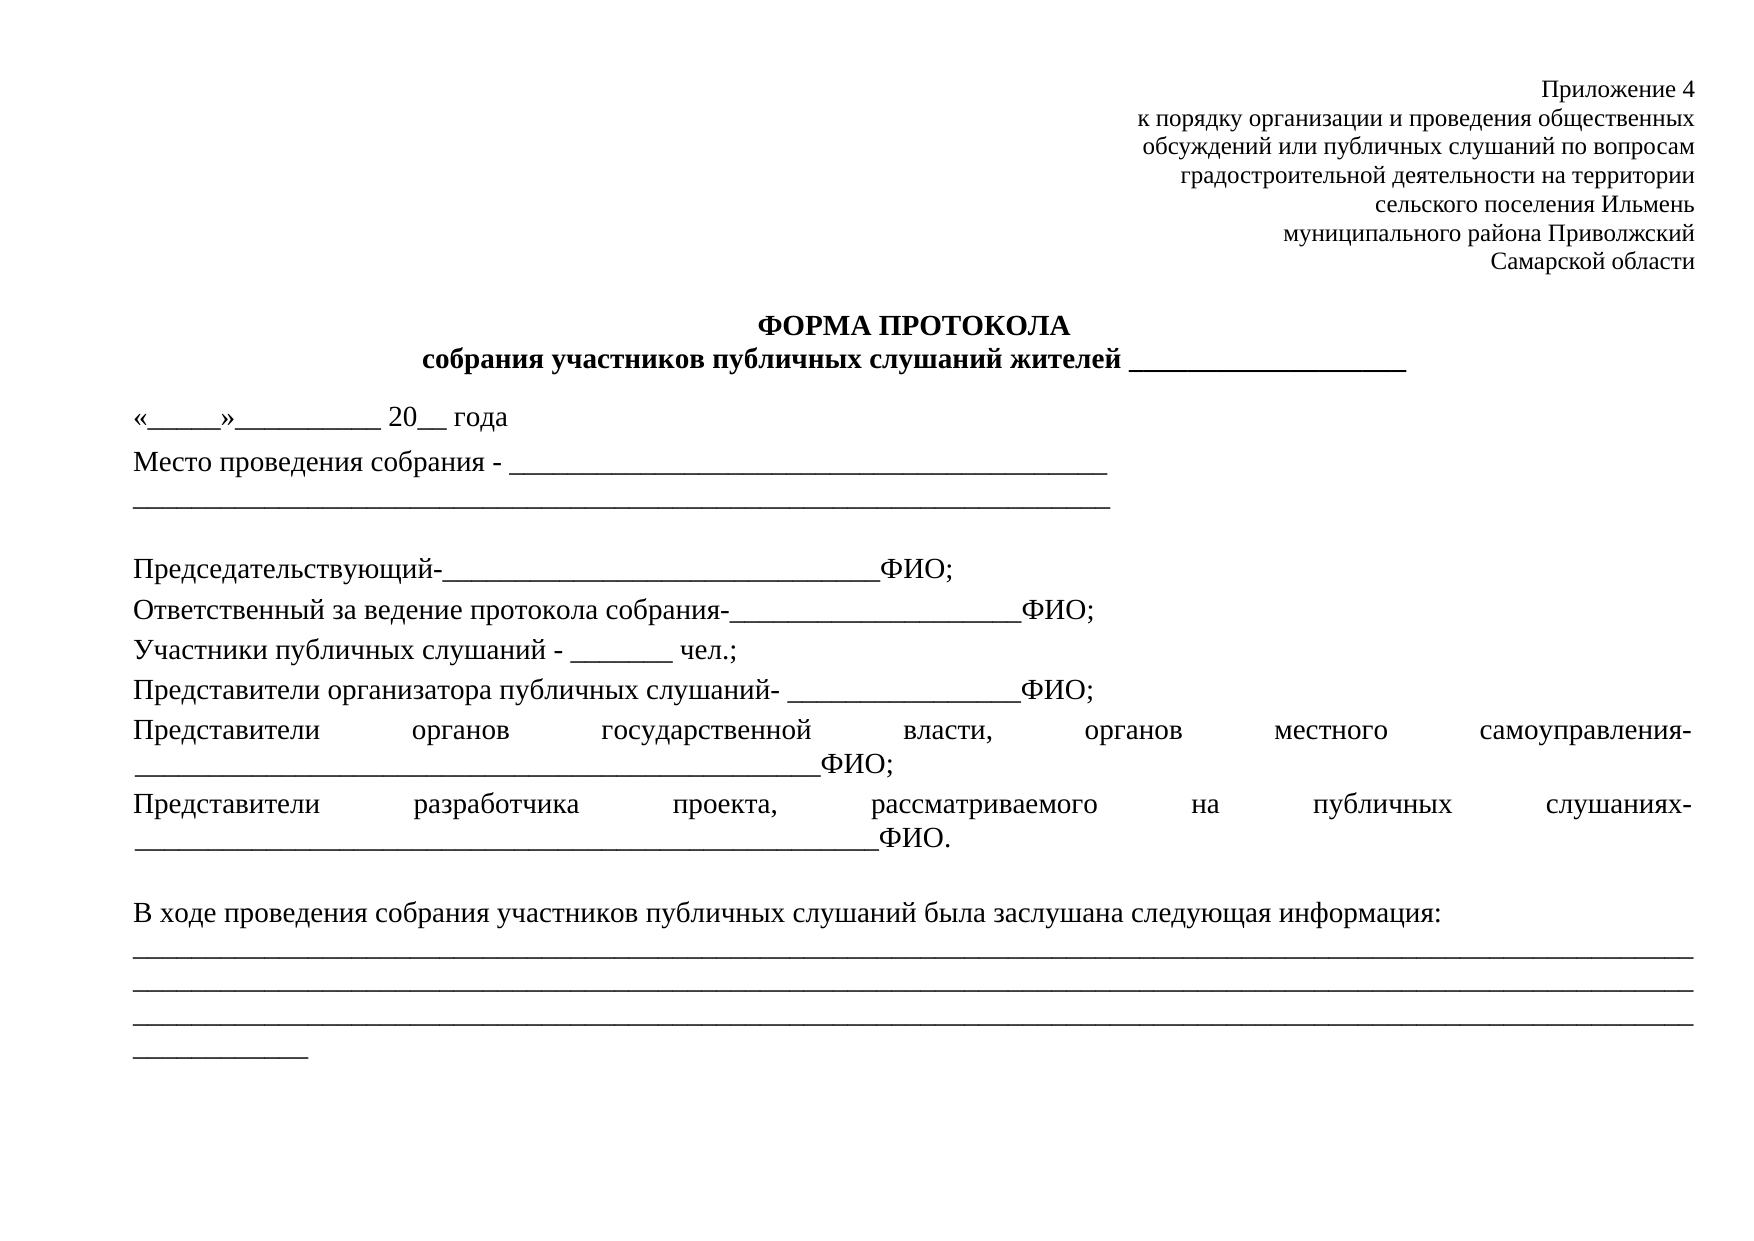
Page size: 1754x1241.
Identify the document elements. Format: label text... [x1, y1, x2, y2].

text Председательствующий-______________________________ФИО; [133, 552, 1693, 586]
text Представители организатора публичных слушаний- ________________ФИО; [133, 673, 1693, 706]
text «_____»__________ 20__ года [133, 404, 1695, 432]
text ___________________________________________________________________ [133, 478, 1693, 512]
text Представители разработчика проекта, рассматриваемого на публичных слушаниях-___________________________________________________ФИО. [133, 787, 1693, 854]
text Самарской области [133, 246, 1695, 275]
text муниципального района Приволжский [133, 218, 1695, 246]
text ФОРМА ПРОТОКОЛА собрания участников публичных слушаний жителей ___________________ [133, 309, 1695, 375]
text Представители органов государственной власти, органов местного самоуправления-_______________________________________________ФИО; [133, 713, 1693, 780]
text Приложение 4 [635, 74, 1695, 103]
text градостроительной деятельности на территории [133, 160, 1695, 189]
text Участники публичных слушаний - _______ чел.; [133, 633, 1693, 666]
text обсуждений или публичных слушаний по вопросам [133, 131, 1695, 160]
text к порядку организации и проведения общественных [133, 103, 1695, 131]
text сельского поселения Ильмень [133, 189, 1695, 218]
text Ответственный за ведение протокола собрания-____________________ФИО; [133, 592, 1693, 626]
text В ходе проведения собрания участников публичных слушаний была заслушана следующая информация: [133, 901, 1695, 928]
text Место проведения собрания - _________________________________________ [133, 445, 1693, 478]
text _____________________________________________________________________________________________________________________________________________________________________________________________________________________________________________________________________________________________________________________________________________ [133, 928, 1695, 1062]
